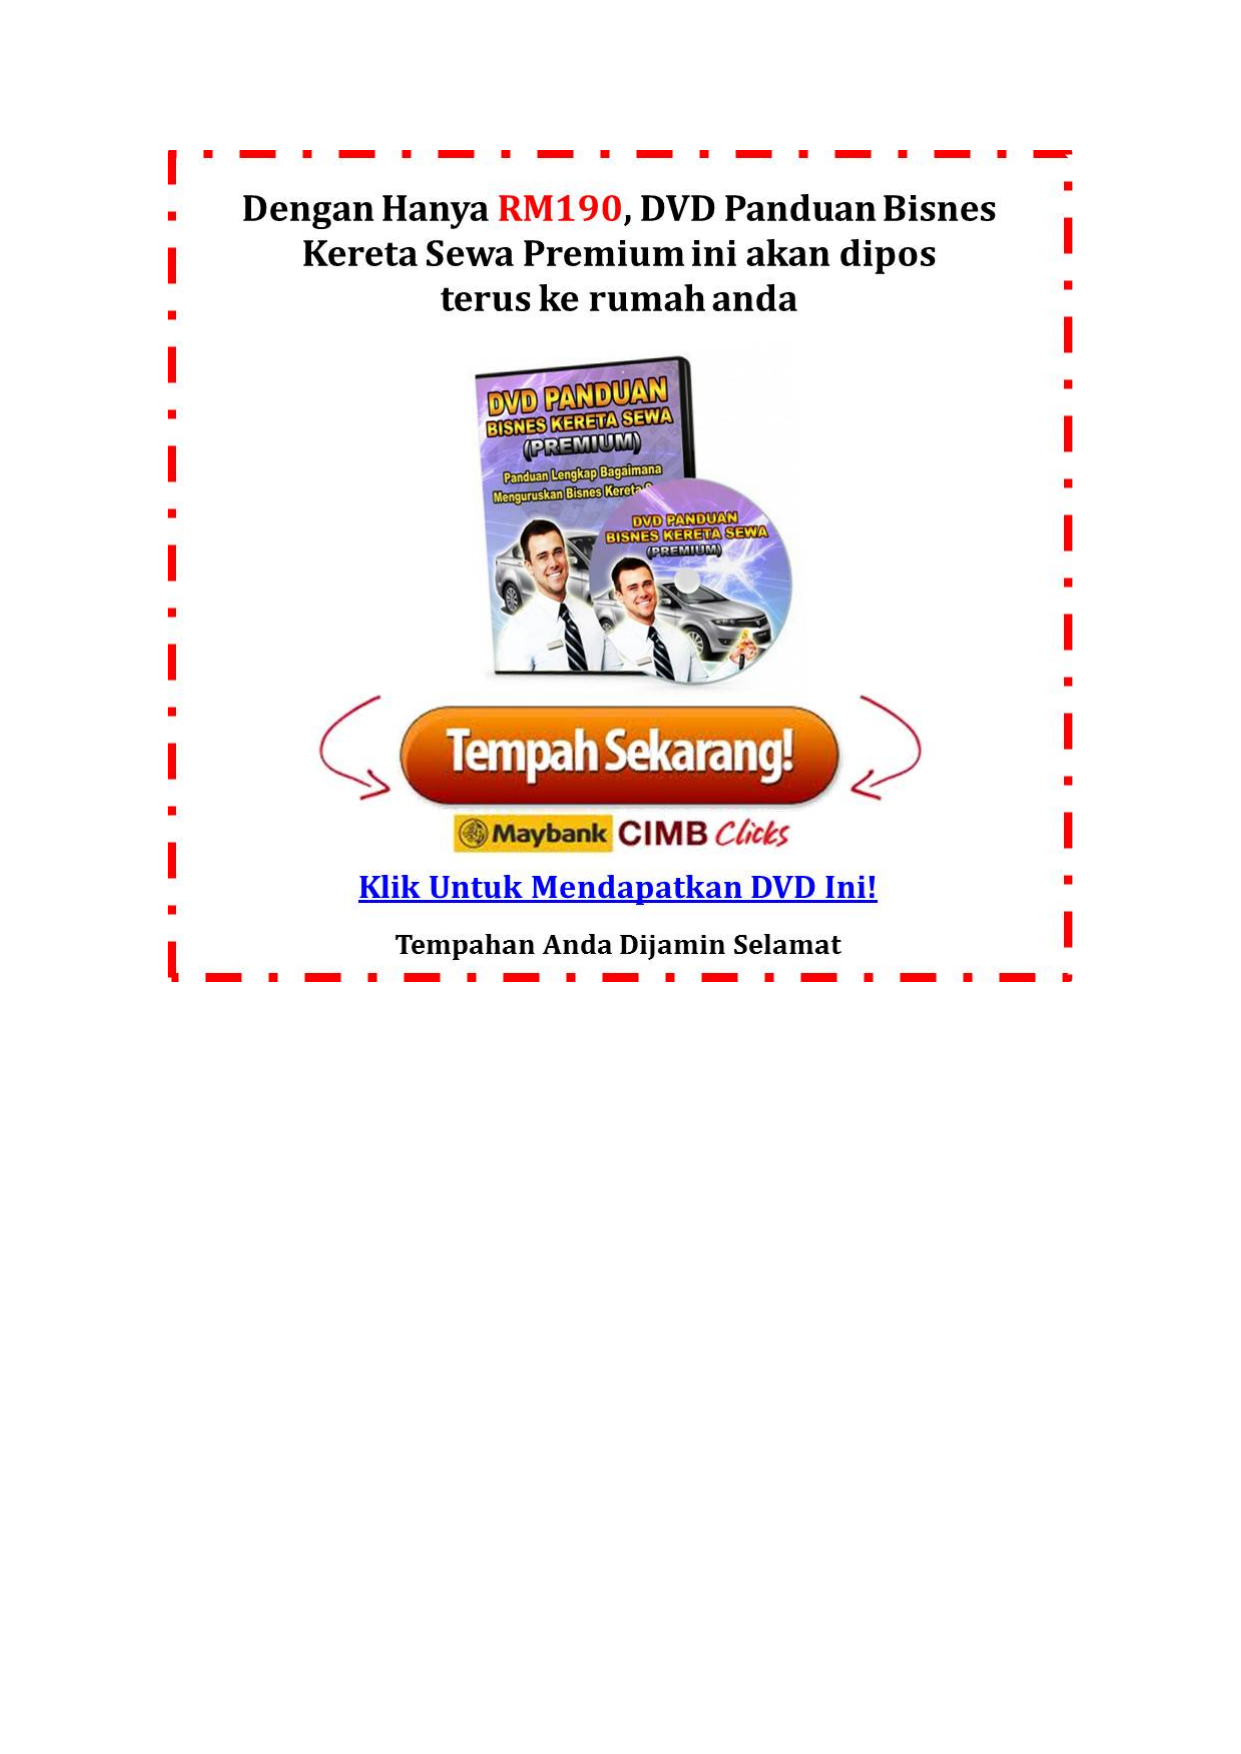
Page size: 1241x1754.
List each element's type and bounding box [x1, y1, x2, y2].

picture [167, 150, 1073, 982]
